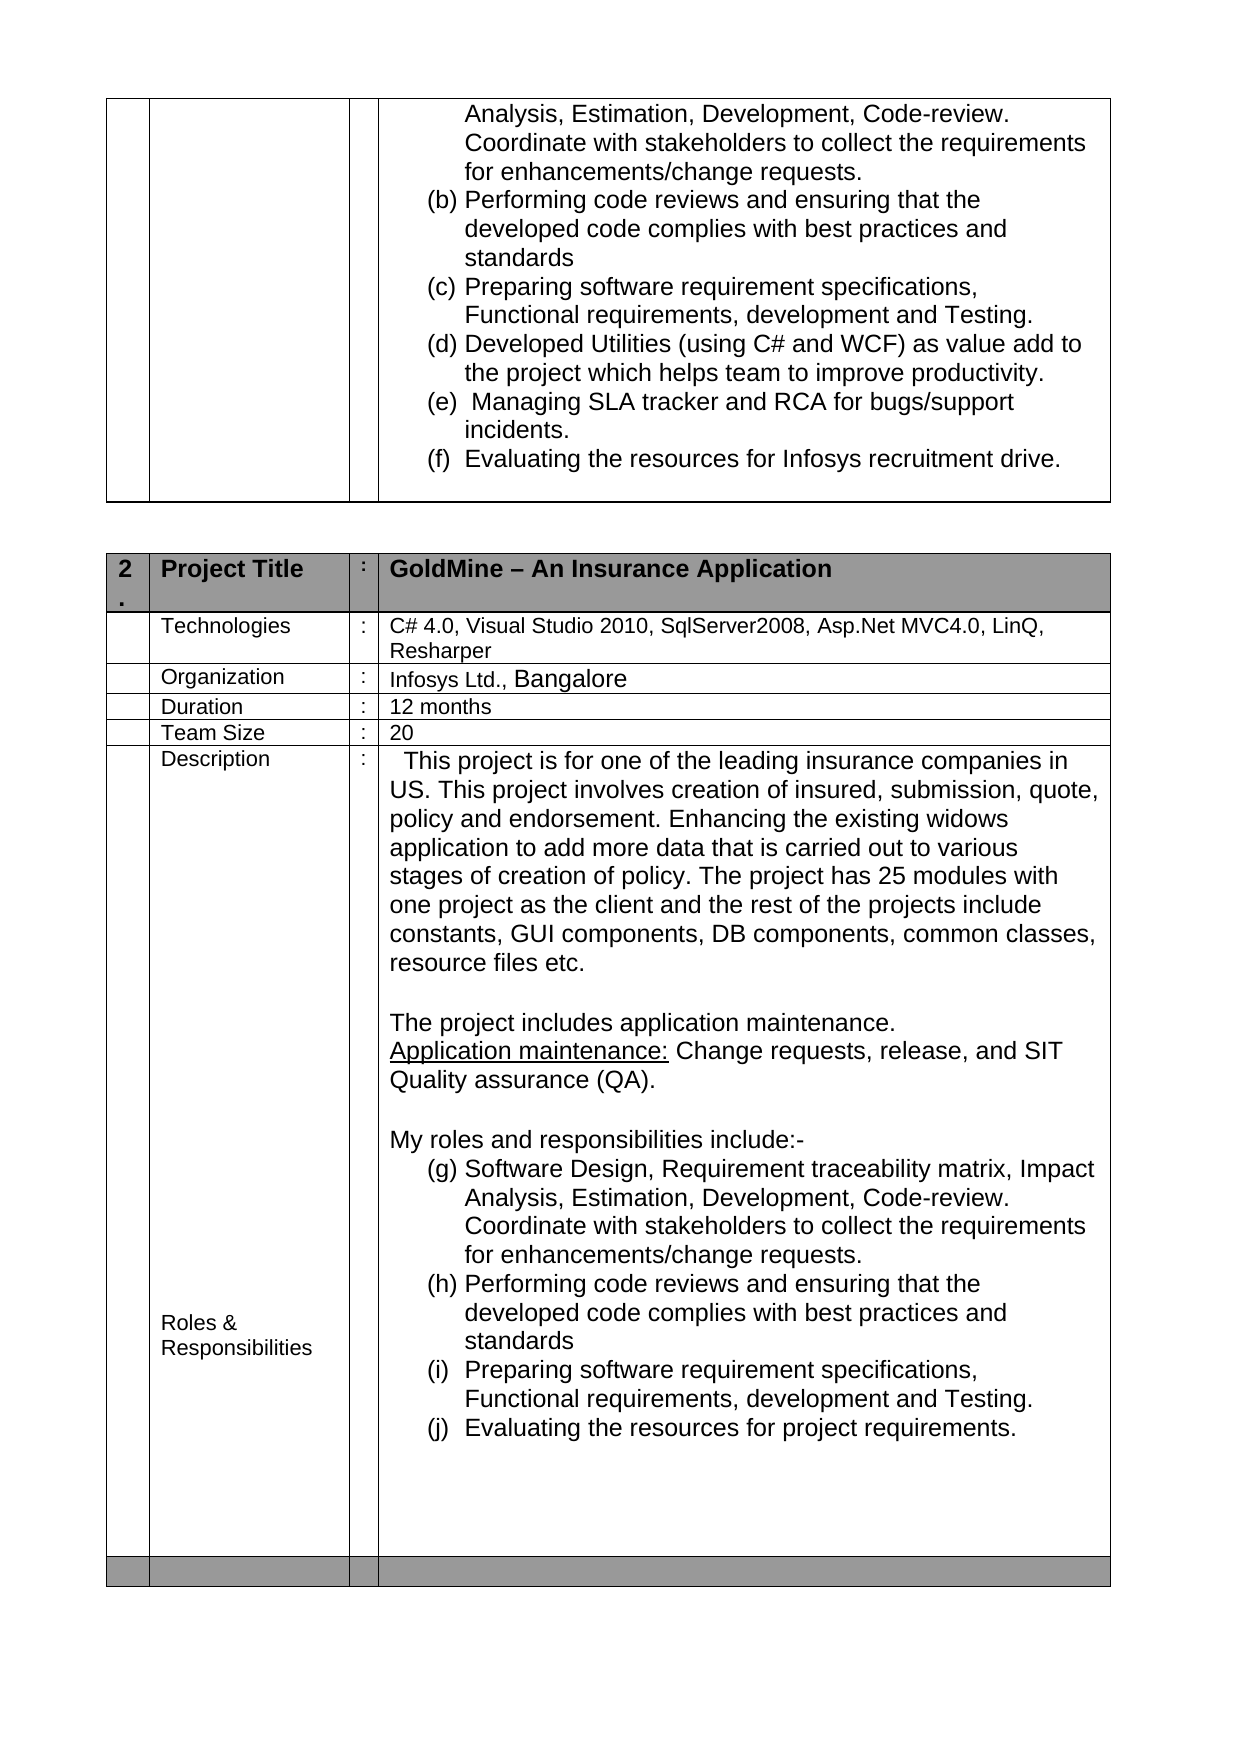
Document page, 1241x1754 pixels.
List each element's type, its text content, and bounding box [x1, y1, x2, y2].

table_cell [350, 1557, 378, 1586]
table_header GoldMine – An Insurance Application [379, 554, 1110, 611]
table_cell : [350, 720, 378, 745]
table_header Project Title [150, 554, 349, 611]
table_cell [107, 99, 149, 501]
table_header 2. [107, 554, 149, 611]
table_cell Description Roles & Responsibilities [150, 746, 349, 1556]
table_cell [107, 720, 149, 745]
table_cell : [350, 664, 378, 693]
table_cell : [350, 613, 378, 663]
table_cell [107, 664, 149, 693]
table_cell Infosys Ltd., Bangalore [379, 664, 1110, 693]
table_cell Team Size [150, 720, 349, 745]
table_cell [150, 1557, 349, 1586]
table_cell [107, 1557, 149, 1586]
table_cell Duration [150, 694, 349, 719]
table_cell : [350, 746, 378, 1556]
table_cell : [350, 99, 378, 501]
table_cell Technologies [150, 613, 349, 663]
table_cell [379, 99, 1110, 501]
table_cell 20 [379, 720, 1110, 745]
table_header : [350, 554, 378, 611]
table_cell [107, 694, 149, 719]
table_cell [107, 746, 149, 1556]
table_cell This project is for one of the leading insurance companies in US. This project involves creation of insured, submission, quote, policy and endorsement. Enhancing the existing widows application to add more data that is carried out to various stages of creation of policy. The project has 25 modules with one project as the client and the rest of the projects include constants, GUI components, DB components, common classes, resource files etc. The project includes application maintenance. Application maintenance: Change requests, release, and SIT Quality assurance (QA). My roles and responsibilities include:- Software Design, Requirement traceability matrix, Impact Analysis, Estimation, Development, Code-review. Coordinate with stakeholders to collect the requirements for enhancements/change requests. Performing code reviews and ensuring that the developed code complies with best practices and standards Preparing software requirement specifications, Functional requirements, development and Testing. Evaluating the resources for project requirements. [379, 746, 1110, 1556]
table_cell [379, 1557, 1110, 1586]
table_cell : [350, 694, 378, 719]
table_cell C# 4.0, Visual Studio 2010, SqlServer2008, Asp.Net MVC4.0, LinQ, Resharper [379, 613, 1110, 663]
table_cell [107, 613, 149, 663]
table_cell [150, 99, 349, 501]
table_cell 12 months [379, 694, 1110, 719]
table_cell Organization [150, 664, 349, 693]
